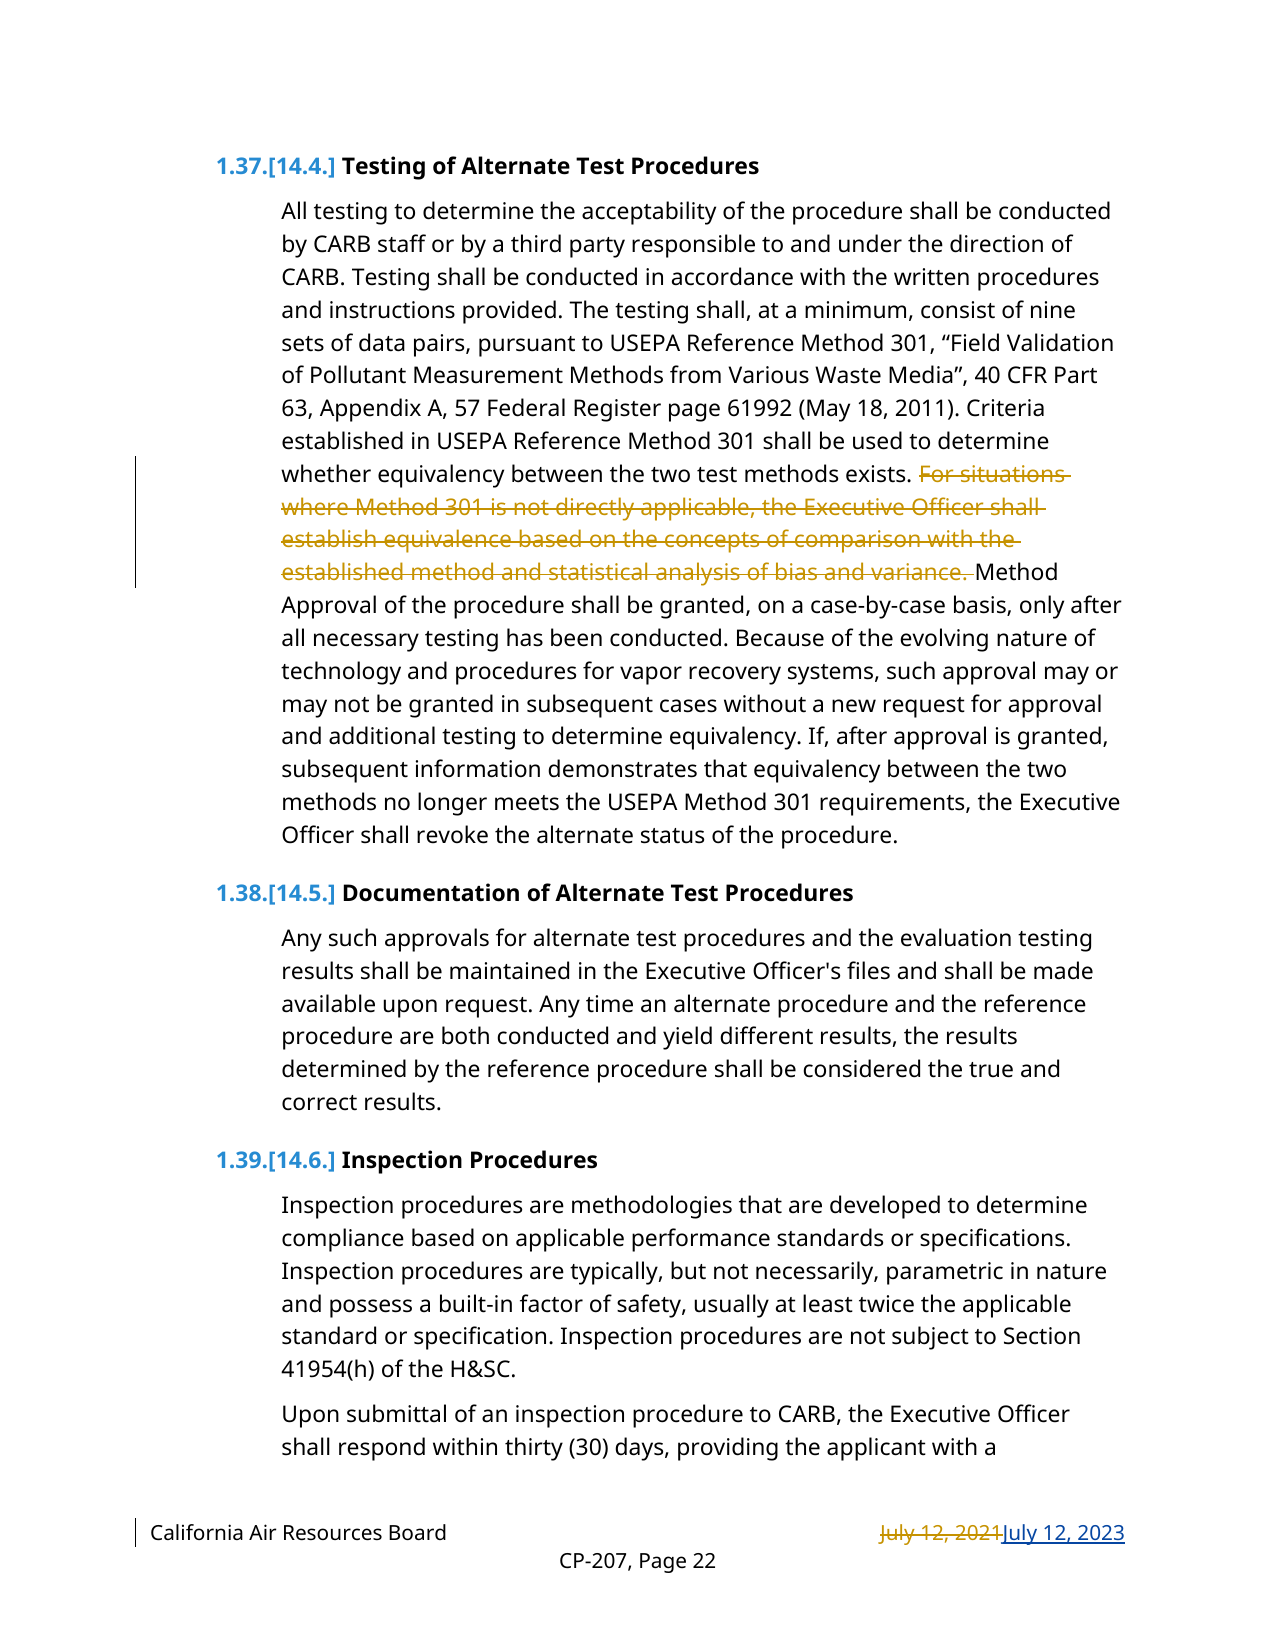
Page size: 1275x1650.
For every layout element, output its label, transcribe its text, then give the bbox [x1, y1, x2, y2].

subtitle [281, 1398, 1125, 1462]
subtitle All testing to determine the acceptability of the procedure shall be conducted by CARB staff or by a third party responsible to and under the direction of CARB. Testing shall be conducted in accordance with the written procedures and instructions provided. The testing shall, at a minimum, consist of nine sets of data pairs, pursuant to USEPA Reference Method 301, “Field Validation of Pollutant Measurement Methods from Various Waste Media”, 40 CFR Part 63, Appendix A, 57 Federal Register page 61992 (May 18, 2011). Criteria established in USEPA Reference Method 301 shall be used to determine whether equivalency between the two test methods exists. Method Approval of the procedure shall be granted, on a case-by-case basis, only after all necessary testing has been conducted. Because of the evolving nature of technology and procedures for vapor recovery systems, such approval may or may not be granted in subsequent cases without a new request for approval and additional testing to determine equivalency. If, after approval is granted, subsequent information demonstrates that equivalency between the two methods no longer meets the USEPA Method 301 requirements, the Executive Officer shall revoke the alternate status of the procedure. [281, 195, 1125, 850]
subtitle Testing of Alternate Test Procedures [216, 150, 1125, 181]
subtitle Documentation of Alternate Test Procedures [216, 877, 1125, 908]
subtitle Inspection Procedures [216, 1144, 1125, 1175]
subtitle Any such approvals for alternate test procedures and the evaluation testing results shall be maintained in the Executive Officer's files and shall be made available upon request. Any time an alternate procedure and the reference procedure are both conducted and yield different results, the results determined by the reference procedure shall be considered the true and correct results. [281, 922, 1125, 1117]
subtitle Inspection procedures are methodologies that are developed to determine compliance based on applicable performance standards or specifications. Inspection procedures are typically, but not necessarily, parametric in nature and possess a built-in factor of safety, usually at least twice the applicable standard or specification. Inspection procedures are not subject to Section 41954(h) of the H&SC. [281, 1189, 1125, 1384]
